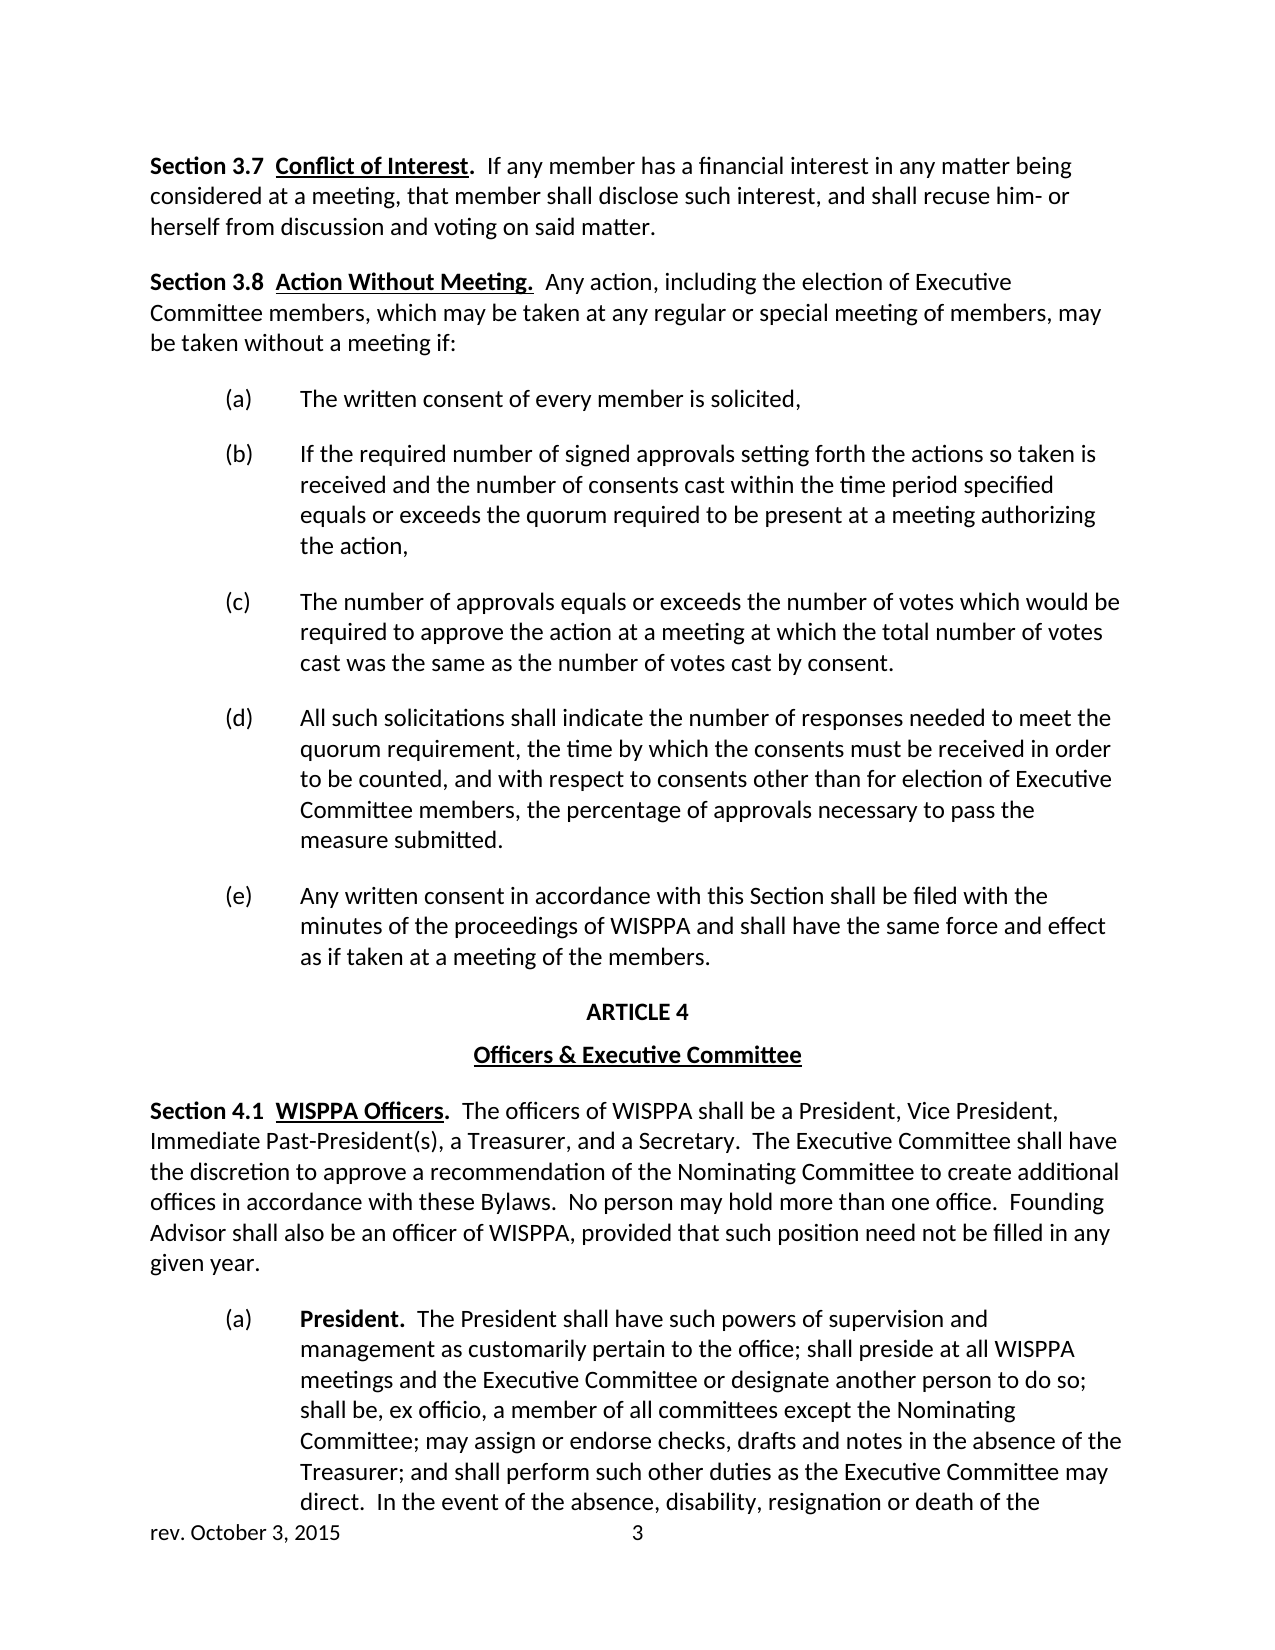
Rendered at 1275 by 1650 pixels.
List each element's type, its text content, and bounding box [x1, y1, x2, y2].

text Section 4.1 WISPPA Officers. The officers of WISPPA shall be a President, Vice President, Immediate Past-President(s), a Treasurer, and a Secretary. The Executive Committee shall have the discretion to approve a recommendation of the Nominating Committee to create additional offices in accordance with these Bylaws. No person may hold more than one office. Founding Advisor shall also be an officer of WISPPA, provided that such position need not be filled in any given year. [150, 1095, 1125, 1278]
text Section 3.8 Action Without Meeting. Any action, including the election of Executive Committee members, which may be taken at any regular or special meeting of members, may be taken without a meeting if: [150, 267, 1125, 358]
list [225, 1303, 1125, 1517]
text Officers & Executive Committee [150, 1039, 1125, 1070]
list All such solicitations shall indicate the number of responses needed to meet the quorum requirement, the time by which the consents must be received in order to be counted, and with respect to consents other than for election of Executive Committee members, the percentage of approvals necessary to pass the measure submitted. [225, 702, 1125, 855]
list The written consent of every member is solicited, [225, 383, 1125, 414]
list Any written consent in accordance with this Section shall be filed with the minutes of the proceedings of WISPPA and shall have the same force and effect as if taken at a meeting of the members. [225, 880, 1125, 971]
list If the required number of signed approvals setting forth the actions so taken is received and the number of consents cast within the time period specified equals or exceeds the quorum required to be present at a meeting authorizing the action, [225, 439, 1125, 561]
text ARTICLE 4 [150, 996, 1125, 1027]
text Section 3.7 Conflict of Interest. If any member has a financial interest in any matter being considered at a meeting, that member shall disclose such interest, and shall recuse him- or herself from discussion and voting on said matter. [150, 150, 1125, 242]
list The number of approvals equals or exceeds the number of votes which would be required to approve the action at a meeting at which the total number of votes cast was the same as the number of votes cast by consent. [225, 586, 1125, 677]
